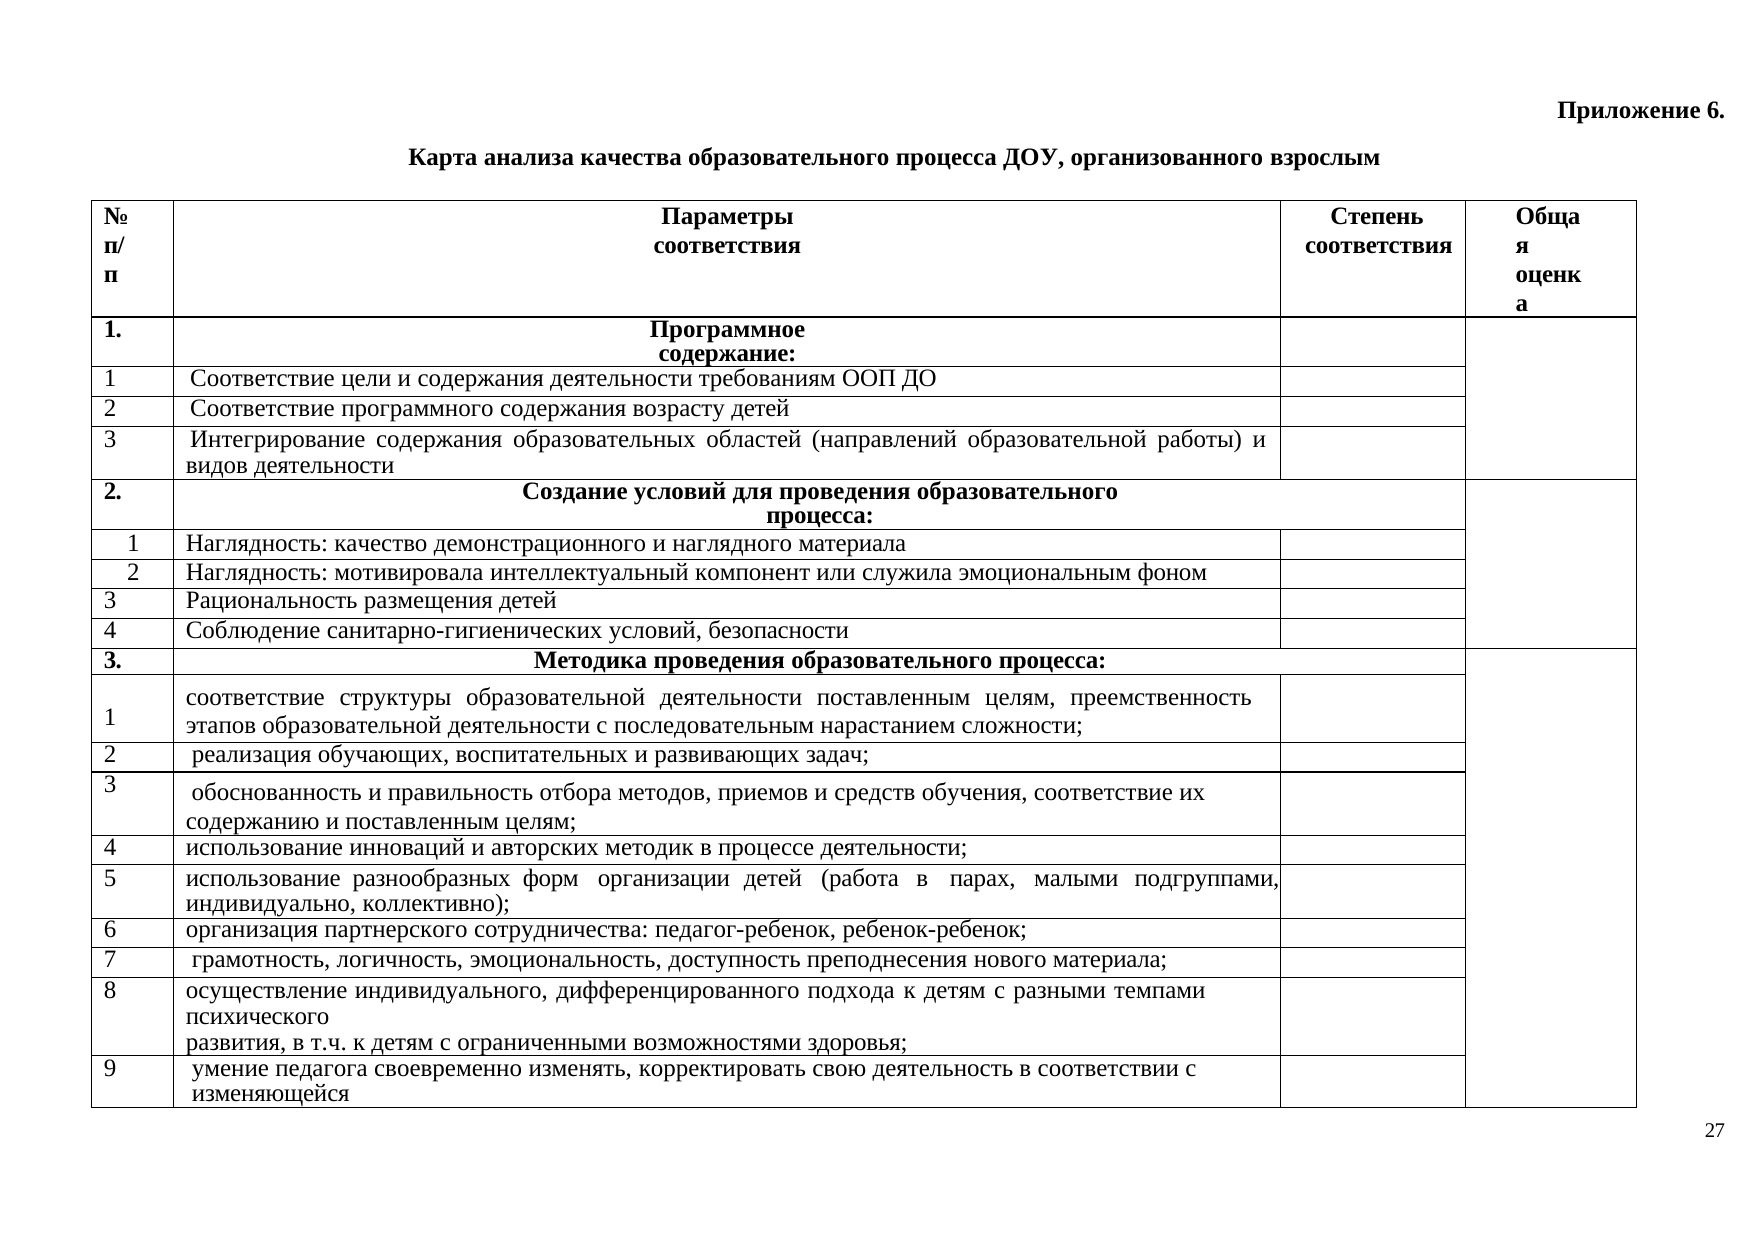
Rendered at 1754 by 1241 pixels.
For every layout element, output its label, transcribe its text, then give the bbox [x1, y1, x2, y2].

table_cell [1281, 589, 1465, 618]
table_cell [1281, 318, 1465, 366]
table_cell [1281, 919, 1465, 947]
table_cell 1. [92, 318, 173, 366]
table_header № п/п [92, 201, 173, 316]
table_cell Методика проведения образовательного процесса: [174, 649, 1465, 674]
table_cell 3 [92, 427, 173, 479]
table_cell [1466, 649, 1636, 1107]
table_cell [1281, 530, 1465, 558]
table_cell Наглядность: качество демонстрационного и наглядного материала [174, 530, 1280, 558]
table_cell 1 [92, 675, 173, 742]
table_cell [1281, 836, 1465, 864]
table_cell 6 [92, 919, 173, 947]
table_cell Соответствие цели и содержания деятельности требованиям ООП ДО [174, 367, 1280, 396]
table_cell 2 [92, 397, 173, 426]
table_cell [1281, 675, 1465, 742]
table_cell Соблюдение санитарно-гигиенических условий, безопасности [174, 619, 1280, 648]
table_cell организация партнерского сотрудничества: педагог-ребенок, ребенок-ребенок; [174, 919, 1280, 947]
table_cell 5 [92, 865, 173, 917]
table_cell [1466, 480, 1636, 648]
table_cell [1281, 743, 1465, 771]
table_cell [1281, 619, 1465, 648]
table_cell [1281, 1056, 1465, 1107]
table_cell использование разнообразных форм организации детей (работа в парах, малыми подгруппами, индивидуально, коллективно); [174, 865, 1280, 917]
table_cell 3 [92, 773, 173, 834]
table_cell 2 [92, 560, 173, 588]
table_cell обоснованность и правильность отбора методов, приемов и средств обучения, соответствие их содержанию и поставленным целям; [174, 773, 1280, 834]
table_cell [1281, 948, 1465, 977]
table_header Общая оценка [1466, 201, 1636, 316]
table_header Степень соответствия [1281, 201, 1465, 316]
table_header Параметры соответствия [174, 201, 1280, 316]
table_cell использование инноваций и авторских методик в процессе деятельности; [174, 836, 1280, 864]
table_cell Соответствие программного содержания возрасту детей [174, 397, 1280, 426]
table_cell 2 [92, 743, 173, 771]
table_cell реализация обучающих, воспитательных и развивающих задач; [174, 743, 1280, 771]
table_cell соответствие структуры образовательной деятельности поставленным целям, преемственность этапов образовательной деятельности с последовательным нарастанием сложности; [174, 675, 1280, 742]
table_cell 4 [92, 836, 173, 864]
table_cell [174, 1056, 1280, 1107]
table_cell [1281, 978, 1465, 1055]
table_cell Создание условий для проведения образовательного процесса: [174, 480, 1465, 529]
table_cell [1281, 397, 1465, 426]
table_cell [1281, 560, 1465, 588]
table_cell 8 [92, 978, 173, 1055]
table_cell 7 [92, 948, 173, 977]
table_cell Рациональность размещения детей [174, 589, 1280, 618]
table_cell [1281, 865, 1465, 917]
table_cell Наглядность: мотивировала интеллектуальный компонент или служила эмоциональным фоном [174, 560, 1280, 588]
table_cell 2. [92, 480, 173, 529]
table_cell осуществление индивидуального, дифференцированного подхода к детям с разными темпами психического развития, в т.ч. к детям с ограниченными возможностями здоровья; [174, 978, 1280, 1055]
table_cell [1466, 318, 1636, 479]
table_cell 1 [92, 530, 173, 558]
table_cell 9 [92, 1056, 173, 1107]
table_cell 1 [92, 367, 173, 396]
table_cell [1281, 773, 1465, 834]
table_cell [1281, 367, 1465, 396]
table_cell Интегрирование содержания образовательных областей (направлений образовательной работы) и видов деятельности [174, 427, 1280, 479]
table_cell Программное содержание: [174, 318, 1280, 366]
table_cell 3. [92, 649, 173, 674]
text Карта анализа качества образовательного процесса ДОУ, организованного взрослым [34, 142, 1754, 171]
text Приложение 6. [0, 95, 1725, 123]
table_cell 4 [92, 619, 173, 648]
table_cell 3 [92, 589, 173, 618]
table_cell грамотность, логичность, эмоциональность, доступность преподнесения нового материала; [174, 948, 1280, 977]
table_cell [1281, 427, 1465, 479]
